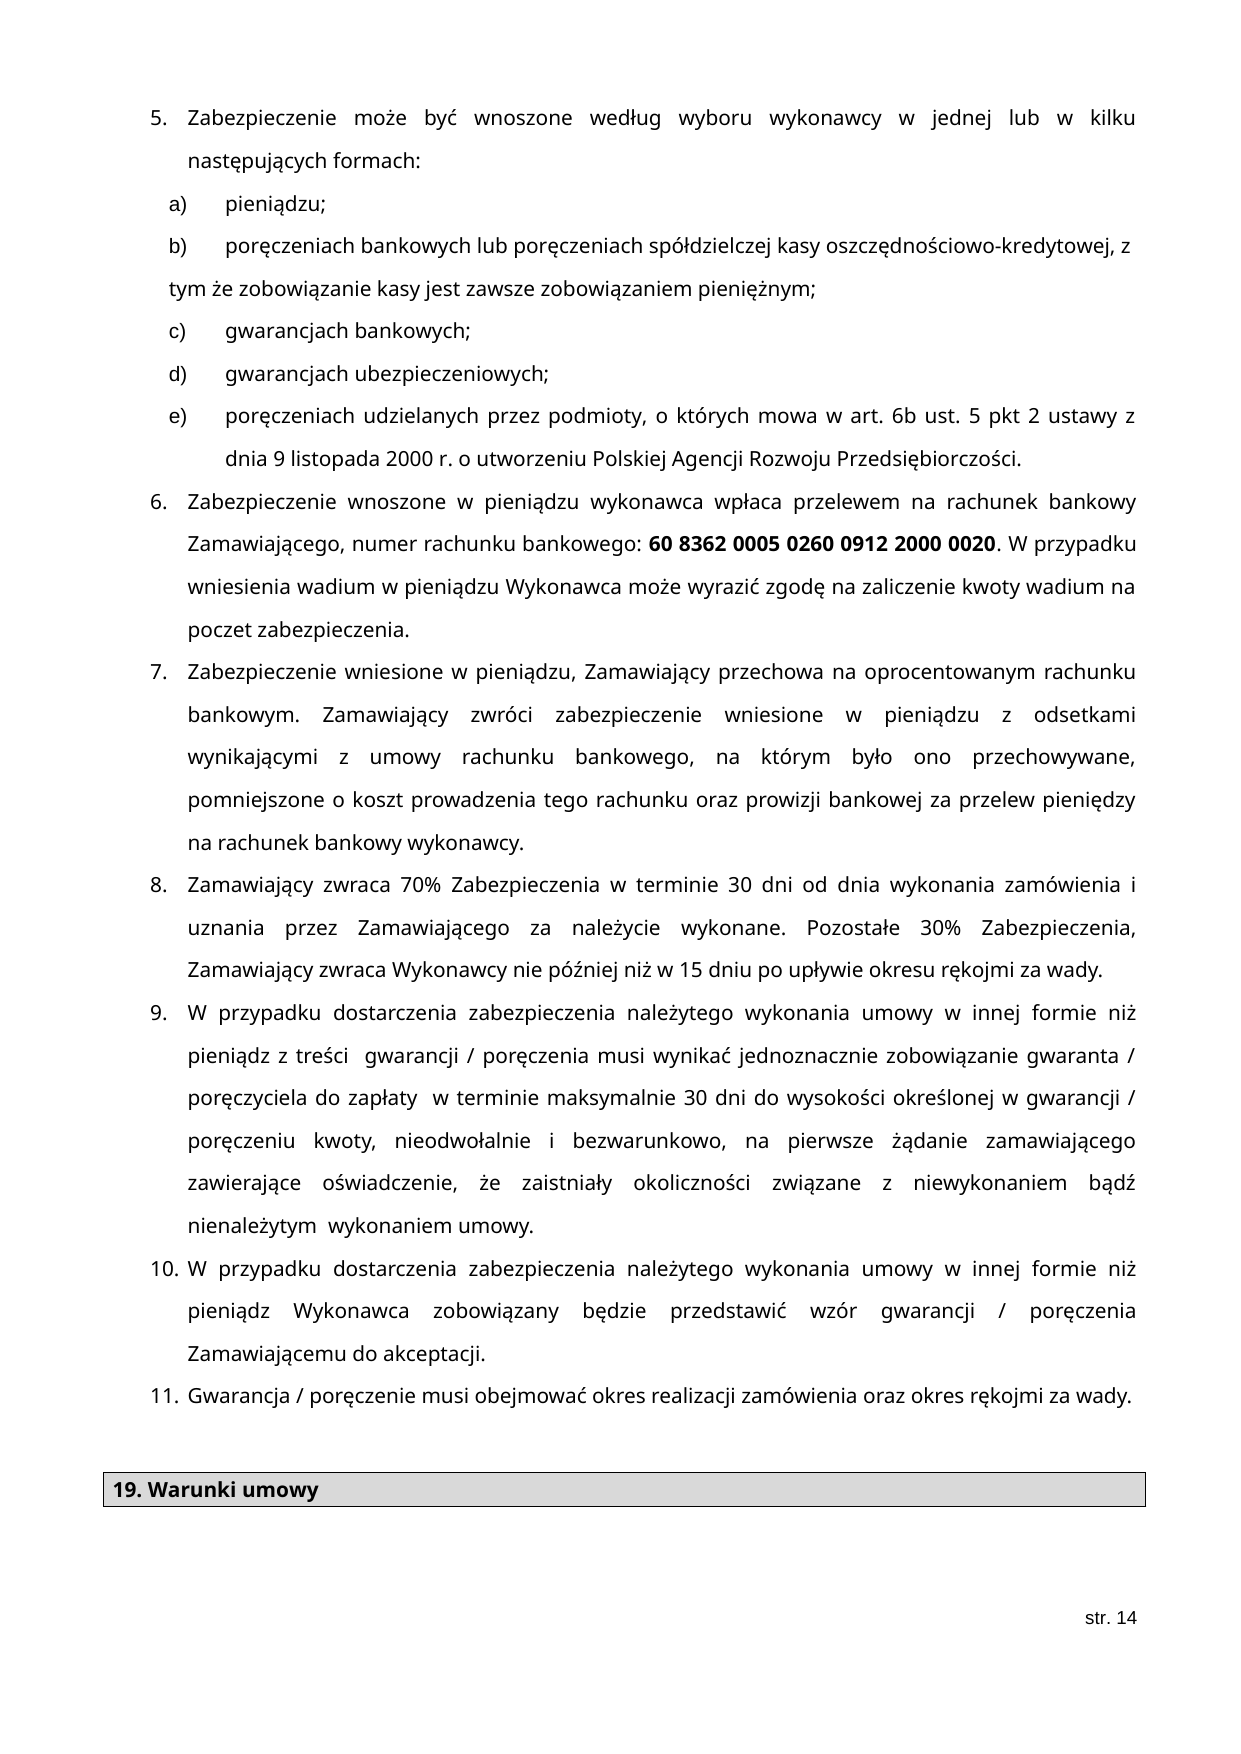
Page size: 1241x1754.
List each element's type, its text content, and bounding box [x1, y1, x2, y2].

list Gwarancja / poręczenie musi obejmować okres realizacji zamówienia oraz okres rękojmi za wady. [150, 1382, 1137, 1410]
list Zabezpieczenie wnoszone w pieniądzu wykonawca wpłaca przelewem na rachunek bankowy Zamawiającego, numer rachunku bankowego: 60 8362 0005 0260 0912 2000 0020. W przypadku wniesienia wadium w pieniądzu Wykonawca może wyrazić zgodę na zaliczenie kwoty wadium na poczet zabezpieczenia. [150, 487, 1137, 643]
text 19. Warunki umowy [104, 1473, 1145, 1506]
list pieniądzu; [169, 189, 1137, 217]
list Zamawiający zwraca 70% Zabezpieczenia w terminie 30 dni od dnia wykonania zamówienia i uznania przez Zamawiającego za należycie wykonane. Pozostałe 30% Zabezpieczenia, Zamawiający zwraca Wykonawcy nie później niż w 15 dniu po upływie okresu rękojmi za wady. [150, 870, 1137, 984]
list Zabezpieczenie może być wnoszone według wyboru wykonawcy w jednej lub w kilku następujących formach: [150, 103, 1137, 174]
list W przypadku dostarczenia zabezpieczenia należytego wykonania umowy w innej formie niż pieniądz Wykonawca zobowiązany będzie przedstawić wzór gwarancji / poręczenia Zamawiającemu do akceptacji. [150, 1254, 1137, 1367]
list W przypadku dostarczenia zabezpieczenia należytego wykonania umowy w innej formie niż pieniądz z treści gwarancji / poręczenia musi wynikać jednoznacznie zobowiązanie gwaranta / poręczyciela do zapłaty w terminie maksymalnie 30 dni do wysokości określonej w gwarancji / poręczeniu kwoty, nieodwołalnie i bezwarunkowo, na pierwsze żądanie zamawiającego zawierające oświadczenie, że zaistniały okoliczności związane z niewykonaniem bądź nienależytym wykonaniem umowy. [150, 998, 1137, 1239]
list gwarancjach bankowych; [169, 316, 1137, 345]
list poręczeniach bankowych lub poręczeniach spółdzielczej kasy oszczędnościowo-kredytowej, z tym że zobowiązanie kasy jest zawsze zobowiązaniem pieniężnym; [169, 231, 1137, 302]
list gwarancjach ubezpieczeniowych; [169, 359, 1137, 387]
list Zabezpieczenie wniesione w pieniądzu, Zamawiający przechowa na oprocentowanym rachunku bankowym. Zamawiający zwróci zabezpieczenie wniesione w pieniądzu z odsetkami wynikającymi z umowy rachunku bankowego, na którym było ono przechowywane, pomniejszone o koszt prowadzenia tego rachunku oraz prowizji bankowej za przelew pieniędzy na rachunek bankowy wykonawcy. [150, 657, 1137, 856]
list poręczeniach udzielanych przez podmioty, o których mowa w art. 6b ust. 5 pkt 2 ustawy z dnia 9 listopada 2000 r. o utworzeniu Polskiej Agencji Rozwoju Przedsiębiorczości. [169, 402, 1137, 473]
